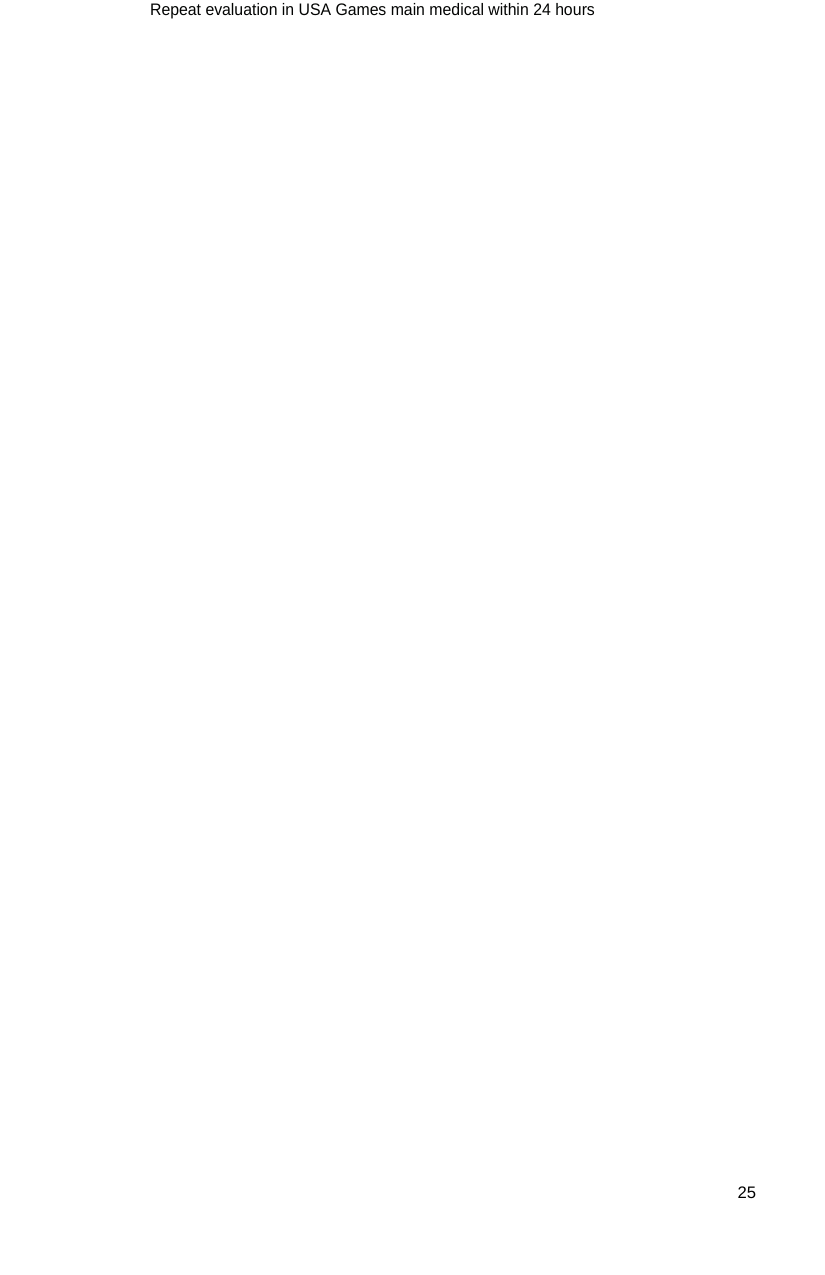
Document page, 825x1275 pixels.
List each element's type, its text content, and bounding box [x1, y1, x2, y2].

text Repeat evaluation in USA Games main medical within 24 hours [150, 0, 825, 19]
